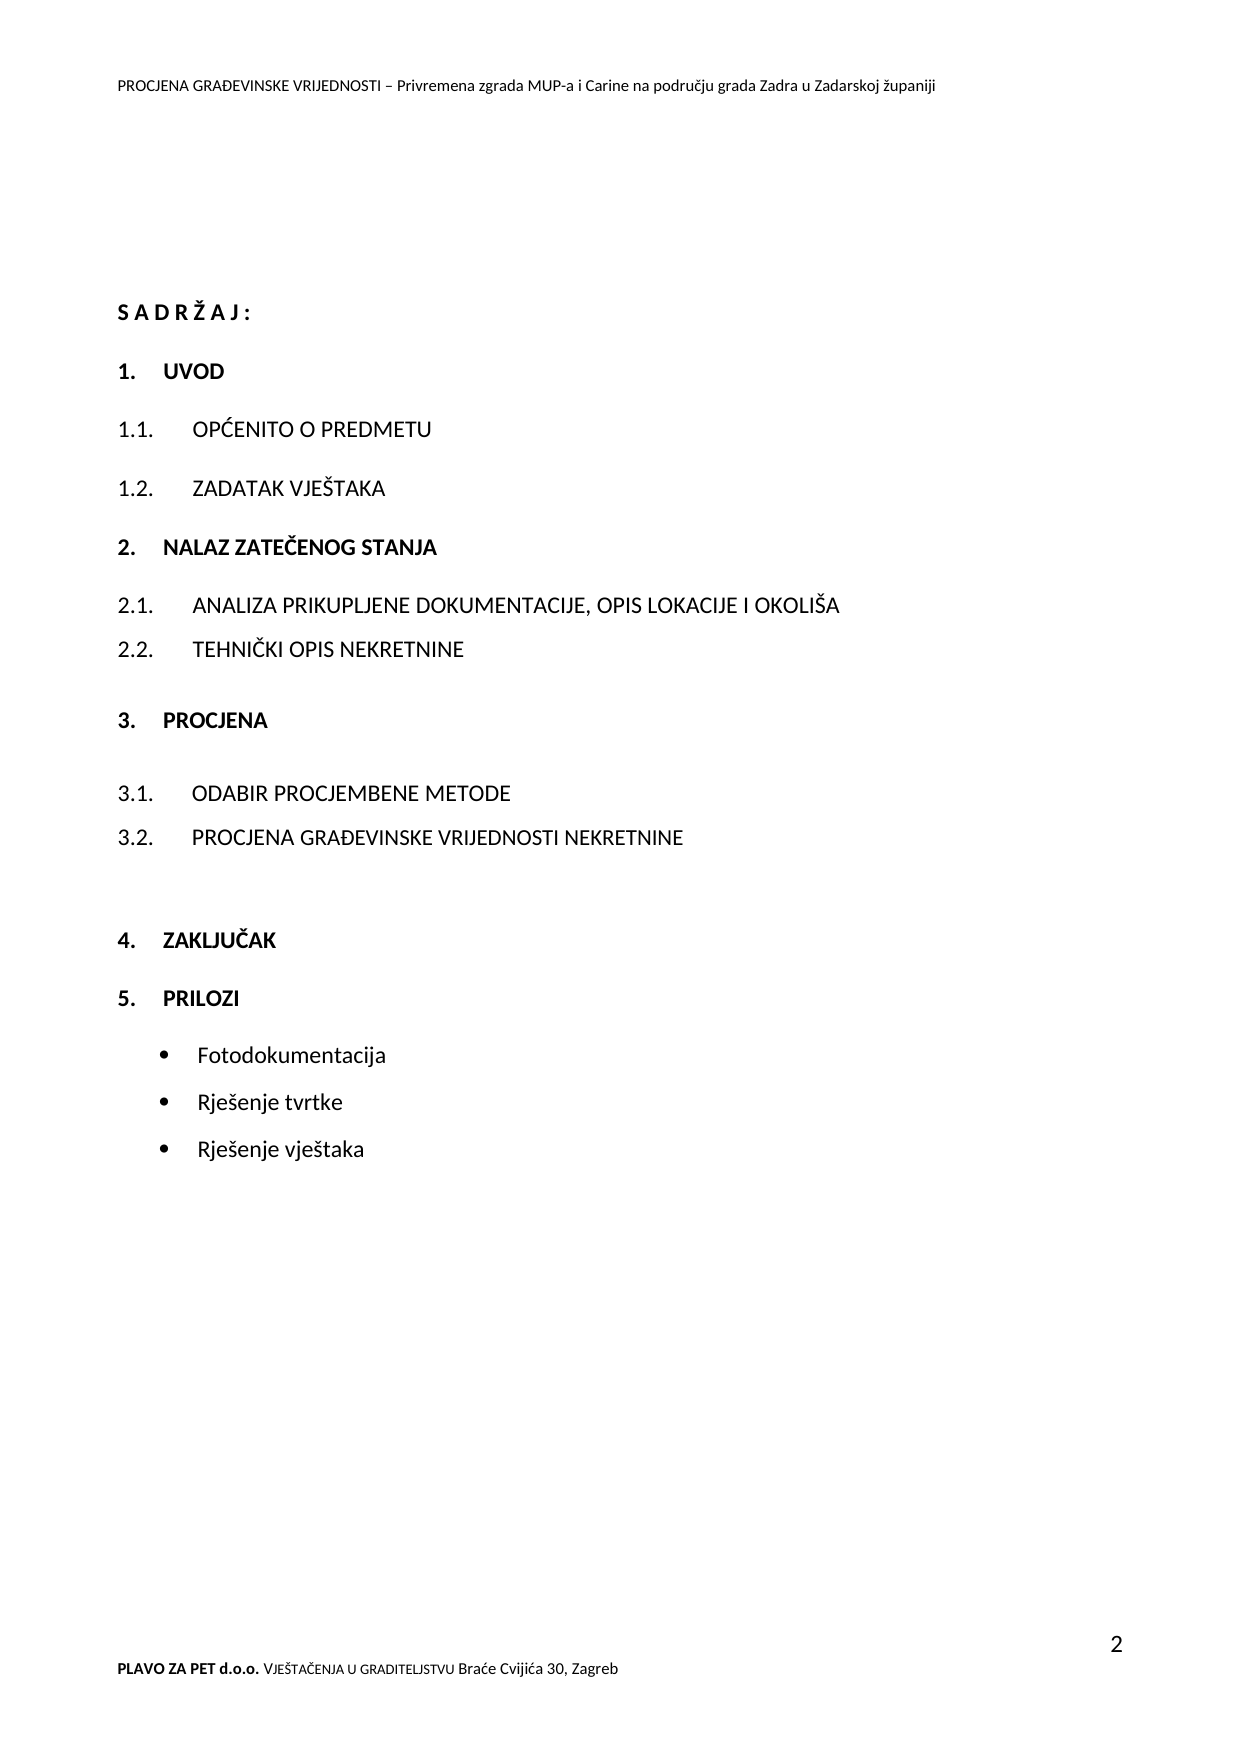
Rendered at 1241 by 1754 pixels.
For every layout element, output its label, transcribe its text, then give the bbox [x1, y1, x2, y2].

list PRILOZI [117, 983, 1123, 1012]
list OPĆENITO O PREDMETU [117, 414, 1123, 444]
list TEHNIČKI OPIS NEKRETNINE [117, 634, 1123, 663]
list ANALIZA PRIKUPLJENE DOKUMENTACIJE, OPIS LOKACIJE I OKOLIŠA [117, 590, 1123, 619]
text S A D R Ž A J : [117, 297, 1123, 327]
text 3.1. ODABIR PROCJEMBENE METODE [117, 778, 1123, 808]
list Fotodokumentacija [160, 1040, 1123, 1069]
list ZAKLJUČAK [117, 925, 1123, 954]
text 3.2. PROCJENA GRAĐEVINSKE VRIJEDNOSTI NEKRETNINE [117, 822, 1123, 852]
list NALAZ ZATEČENOG STANJA [117, 532, 1123, 561]
text 1. UVOD [117, 356, 1123, 385]
list PROCJENA [117, 705, 1123, 735]
list Rješenje tvrtke [160, 1087, 1123, 1116]
list ZADATAK VJEŠTAKA [117, 473, 1123, 502]
list Rješenje vještaka [160, 1134, 1123, 1163]
